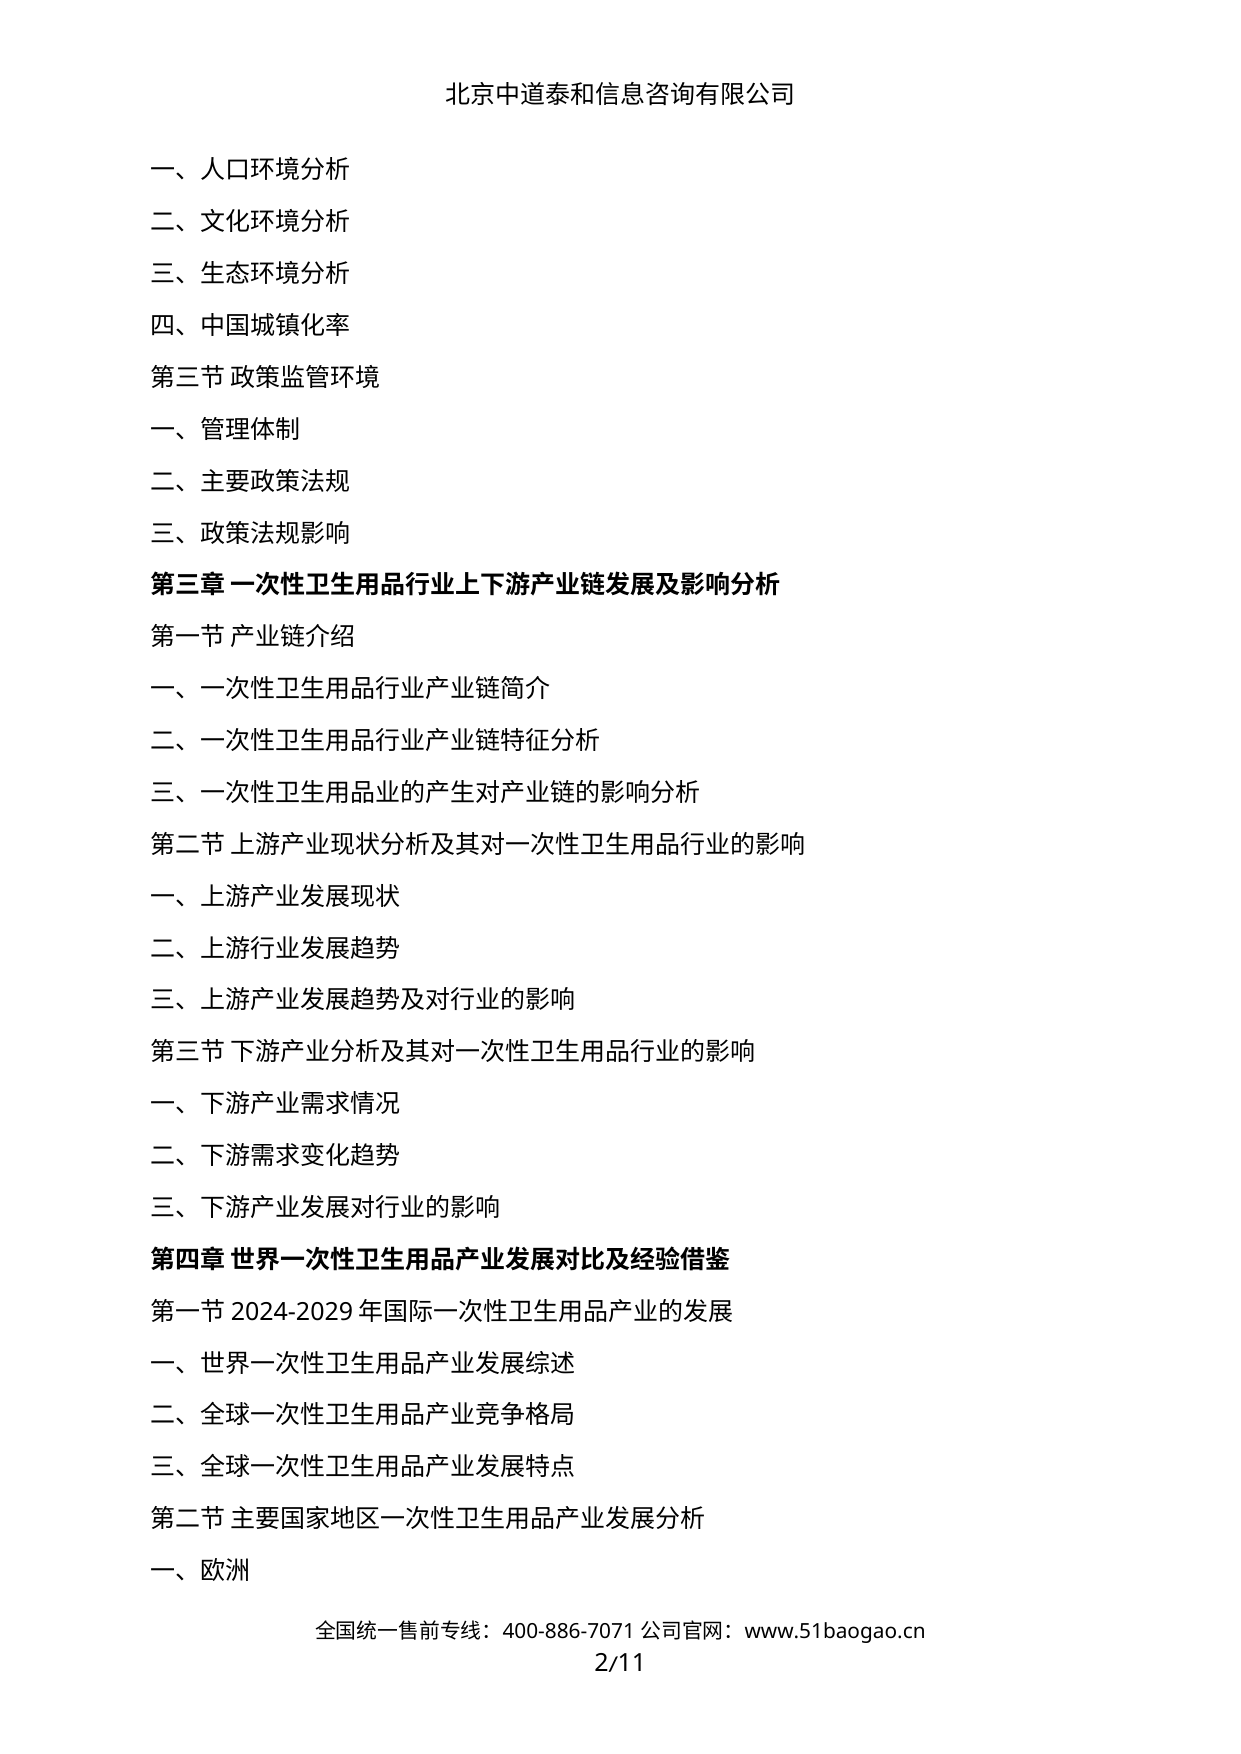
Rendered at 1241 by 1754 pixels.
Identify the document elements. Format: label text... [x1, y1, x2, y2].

text 一、一次性卫生用品行业产业链简介 [150, 669, 1090, 705]
text 二、一次性卫生用品行业产业链特征分析 [150, 721, 1090, 757]
text 三、下游产业发展对行业的影响 [150, 1187, 1090, 1224]
text 二、下游需求变化趋势 [150, 1136, 1090, 1172]
text 三、一次性卫生用品业的产生对产业链的影响分析 [150, 772, 1090, 809]
text 第二节 上游产业现状分析及其对一次性卫生用品行业的影响 [150, 824, 1090, 861]
text 一、管理体制 [150, 409, 1090, 446]
text 第一节 产业链介绍 [150, 617, 1090, 653]
text 第一节 2024-2029年国际一次性卫生用品产业的发展 [150, 1291, 1090, 1327]
text 一、世界一次性卫生用品产业发展综述 [150, 1343, 1090, 1379]
text 二、上游行业发展趋势 [150, 928, 1090, 964]
text 二、主要政策法规 [150, 461, 1090, 497]
text 三、生态环境分析 [150, 254, 1090, 290]
text 一、下游产业需求情况 [150, 1084, 1090, 1120]
text 第二节 主要国家地区一次性卫生用品产业发展分析 [150, 1499, 1090, 1535]
text 四、中国城镇化率 [150, 306, 1090, 342]
text 二、全球一次性卫生用品产业竞争格局 [150, 1395, 1090, 1431]
text 第三章 一次性卫生用品行业上下游产业链发展及影响分析 [150, 565, 1090, 601]
text 第三节 政策监管环境 [150, 357, 1090, 394]
text 一、人口环境分析 [150, 150, 1090, 186]
text 三、政策法规影响 [150, 513, 1090, 549]
text 三、上游产业发展趋势及对行业的影响 [150, 980, 1090, 1016]
text 一、欧洲 [150, 1551, 1090, 1587]
text 二、文化环境分析 [150, 202, 1090, 238]
text 第三节 下游产业分析及其对一次性卫生用品行业的影响 [150, 1032, 1090, 1068]
text 第四章 世界一次性卫生用品产业发展对比及经验借鉴 [150, 1239, 1090, 1276]
text 一、上游产业发展现状 [150, 876, 1090, 912]
text 三、全球一次性卫生用品产业发展特点 [150, 1447, 1090, 1483]
